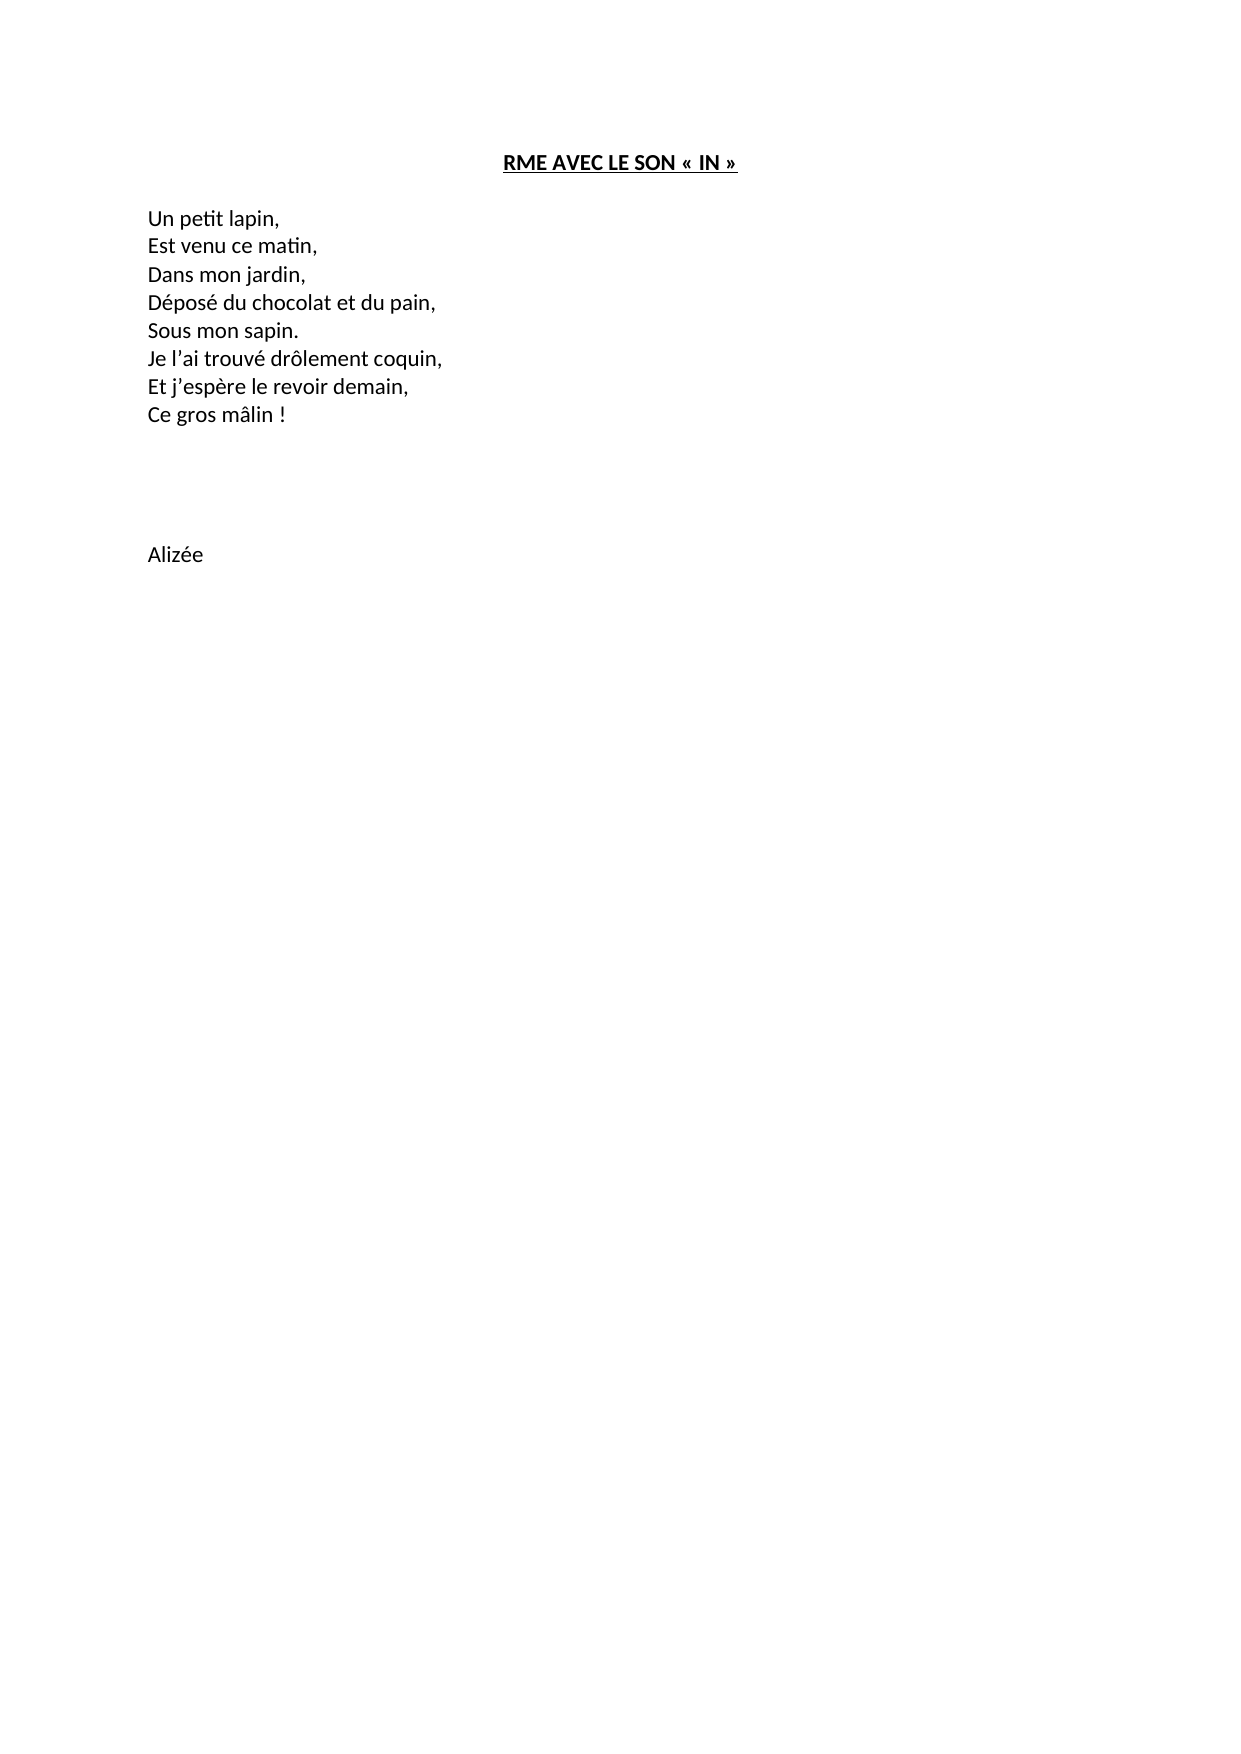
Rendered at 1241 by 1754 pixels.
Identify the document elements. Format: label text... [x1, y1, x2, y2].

text Je l’ai trouvé drôlement coquin, [148, 344, 1093, 372]
text Sous mon sapin. [148, 316, 1093, 344]
text Déposé du chocolat et du pain, [148, 288, 1093, 316]
text Est venu ce matin, [148, 232, 1093, 260]
text Et j’espère le revoir demain, [148, 372, 1093, 400]
text Un petit lapin, [148, 204, 1093, 232]
text Ce gros mâlin ! [148, 400, 1093, 428]
text RME AVEC LE SON « IN » [148, 148, 1093, 176]
text Dans mon jardin, [148, 260, 1093, 288]
text Alizée [148, 540, 1093, 568]
